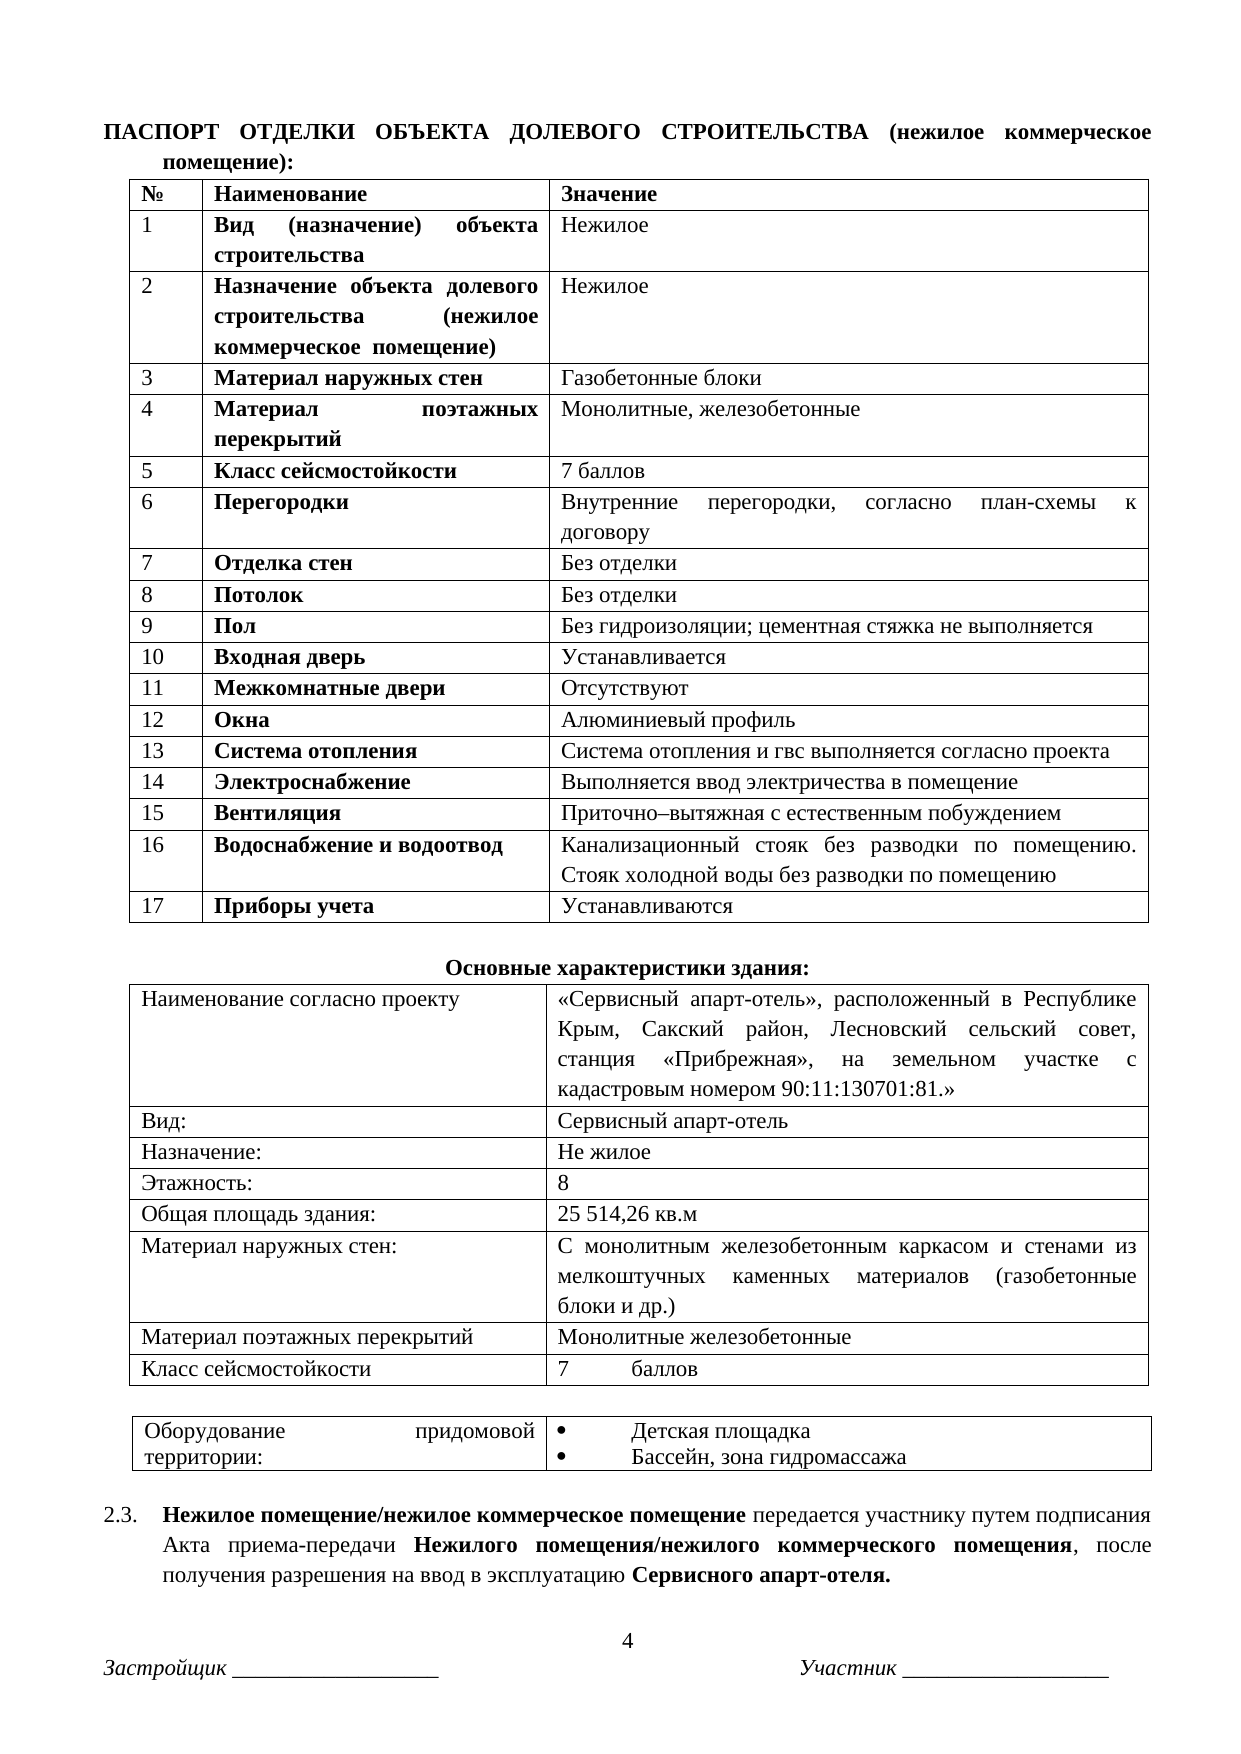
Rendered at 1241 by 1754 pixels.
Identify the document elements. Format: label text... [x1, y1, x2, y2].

table_cell Отсутствуют [550, 674, 1148, 704]
text Основные характеристики здания: [103, 953, 1152, 980]
table_cell Потолок [203, 581, 549, 611]
table_cell Нежилое [550, 272, 1148, 363]
table_cell Канализационный стояк без разводки по помещению. Стояк холодной воды без разводки по помещению [550, 831, 1148, 891]
table_cell Входная дверь [203, 643, 549, 673]
table_header Оборудование придомовой территории: [133, 1417, 546, 1470]
table_cell 14 [130, 768, 202, 798]
table_cell Водоснабжение и водоотвод [203, 831, 549, 891]
table_cell Монолитные, железобетонные [550, 395, 1148, 456]
list Нежилое помещение/нежилое коммерческое помещение передается участнику путем подписания Акта приема-передачи Нежилого помещения/нежилого коммерческого помещения, после получения разрешения на ввод в эксплуатацию Сервисного апарт-отеля. [103, 1501, 1152, 1588]
table_cell Вентиляция [203, 799, 549, 829]
table_cell 9 [130, 612, 202, 642]
table_cell Устанавливается [550, 643, 1148, 673]
table_cell Назначение: [130, 1138, 546, 1168]
table_header Значение [550, 180, 1148, 210]
table_cell Назначение объекта долевого строительства (нежилое коммерческое помещение) [203, 272, 549, 363]
table_cell С монолитным железобетонным каркасом и стенами из мелкоштучных каменных материалов (газобетонные блоки и др.) [547, 1232, 1148, 1322]
table_cell Пол [203, 612, 549, 642]
table_cell Межкомнатные двери [203, 674, 549, 704]
table_cell Монолитные железобетонные [547, 1323, 1148, 1353]
table_cell баллов [547, 1355, 1148, 1385]
table_cell 16 [130, 831, 202, 891]
table_cell Перегородки [203, 488, 549, 548]
table_header Наименование [203, 180, 549, 210]
table_cell Вид: [130, 1107, 546, 1137]
table_cell 8 [547, 1169, 1148, 1199]
table_cell Без гидроизоляции; цементная стяжка не выполняется [550, 612, 1148, 642]
table_cell 13 [130, 737, 202, 767]
table_cell Общая площадь здания: [130, 1200, 546, 1231]
table_cell 10 [130, 643, 202, 673]
table_cell Сервисный апарт-отель [547, 1107, 1148, 1137]
table_cell Окна [203, 706, 549, 736]
table_cell 8 [130, 581, 202, 611]
table_cell Не жилое [547, 1138, 1148, 1168]
table_cell Алюминиевый профиль [550, 706, 1148, 736]
table_cell 1 [130, 211, 202, 271]
table_cell Система отопления [203, 737, 549, 767]
table_cell Материал наружных стен: [130, 1232, 546, 1322]
table_cell 4 [130, 395, 202, 456]
table_cell Без отделки [550, 549, 1148, 579]
table_cell Электроснабжение [203, 768, 549, 798]
table_cell 7 баллов [550, 457, 1148, 487]
table_cell 25 514,26 кв.м [547, 1200, 1148, 1231]
table_cell 12 [130, 706, 202, 736]
table_cell 11 [130, 674, 202, 704]
table_cell Отделка стен [203, 549, 549, 579]
text ПАСПОРТ ОТДЕЛКИ ОБЪЕКТА ДОЛЕВОГО СТРОИТЕЛЬСТВА (нежилое коммерческое помещение): [103, 118, 1152, 175]
table_cell 6 [130, 488, 202, 548]
table_cell Нежилое [550, 211, 1148, 271]
table_header Наименование согласно проекту [130, 985, 546, 1106]
table_cell Класс сейсмостойкости [130, 1355, 546, 1385]
table_cell Газобетонные блоки [550, 364, 1148, 394]
table_cell Материал наружных стен [203, 364, 549, 394]
table_cell Класс сейсмостойкости [203, 457, 549, 487]
table_cell Выполняется ввод электричества в помещение [550, 768, 1148, 798]
table_cell 3 [130, 364, 202, 394]
table_header № [130, 180, 202, 210]
table_cell Этажность: [130, 1169, 546, 1199]
table_cell 15 [130, 799, 202, 829]
table_cell Материал поэтажных перекрытий [130, 1323, 546, 1353]
table_cell Внутренние перегородки, согласно план-схемы к договору [550, 488, 1148, 548]
table_cell 2 [130, 272, 202, 363]
table_cell Приборы учета [203, 892, 549, 922]
table_cell 7 [130, 549, 202, 579]
table_cell Приточно–вытяжная с естественным побуждением [550, 799, 1148, 829]
table_cell 17 [130, 892, 202, 922]
table_cell Устанавливаются [550, 892, 1148, 922]
table_cell Система отопления и гвс выполняется согласно проекта [550, 737, 1148, 767]
table_cell Вид (назначение) объекта строительства [203, 211, 549, 271]
table_cell Без отделки [550, 581, 1148, 611]
table_cell 5 [130, 457, 202, 487]
table_cell Материал поэтажных перекрытий [203, 395, 549, 456]
table_header «Сервисный апарт-отель», расположенный в Республике Крым, Сакский район, Лесновский сельский совет, станция «Прибрежная», на земельном участке с кадастровым номером 90:11:130701:81.» [547, 985, 1148, 1106]
table_header Детская площадка Бассейн, зона гидромассажа [547, 1417, 1151, 1470]
